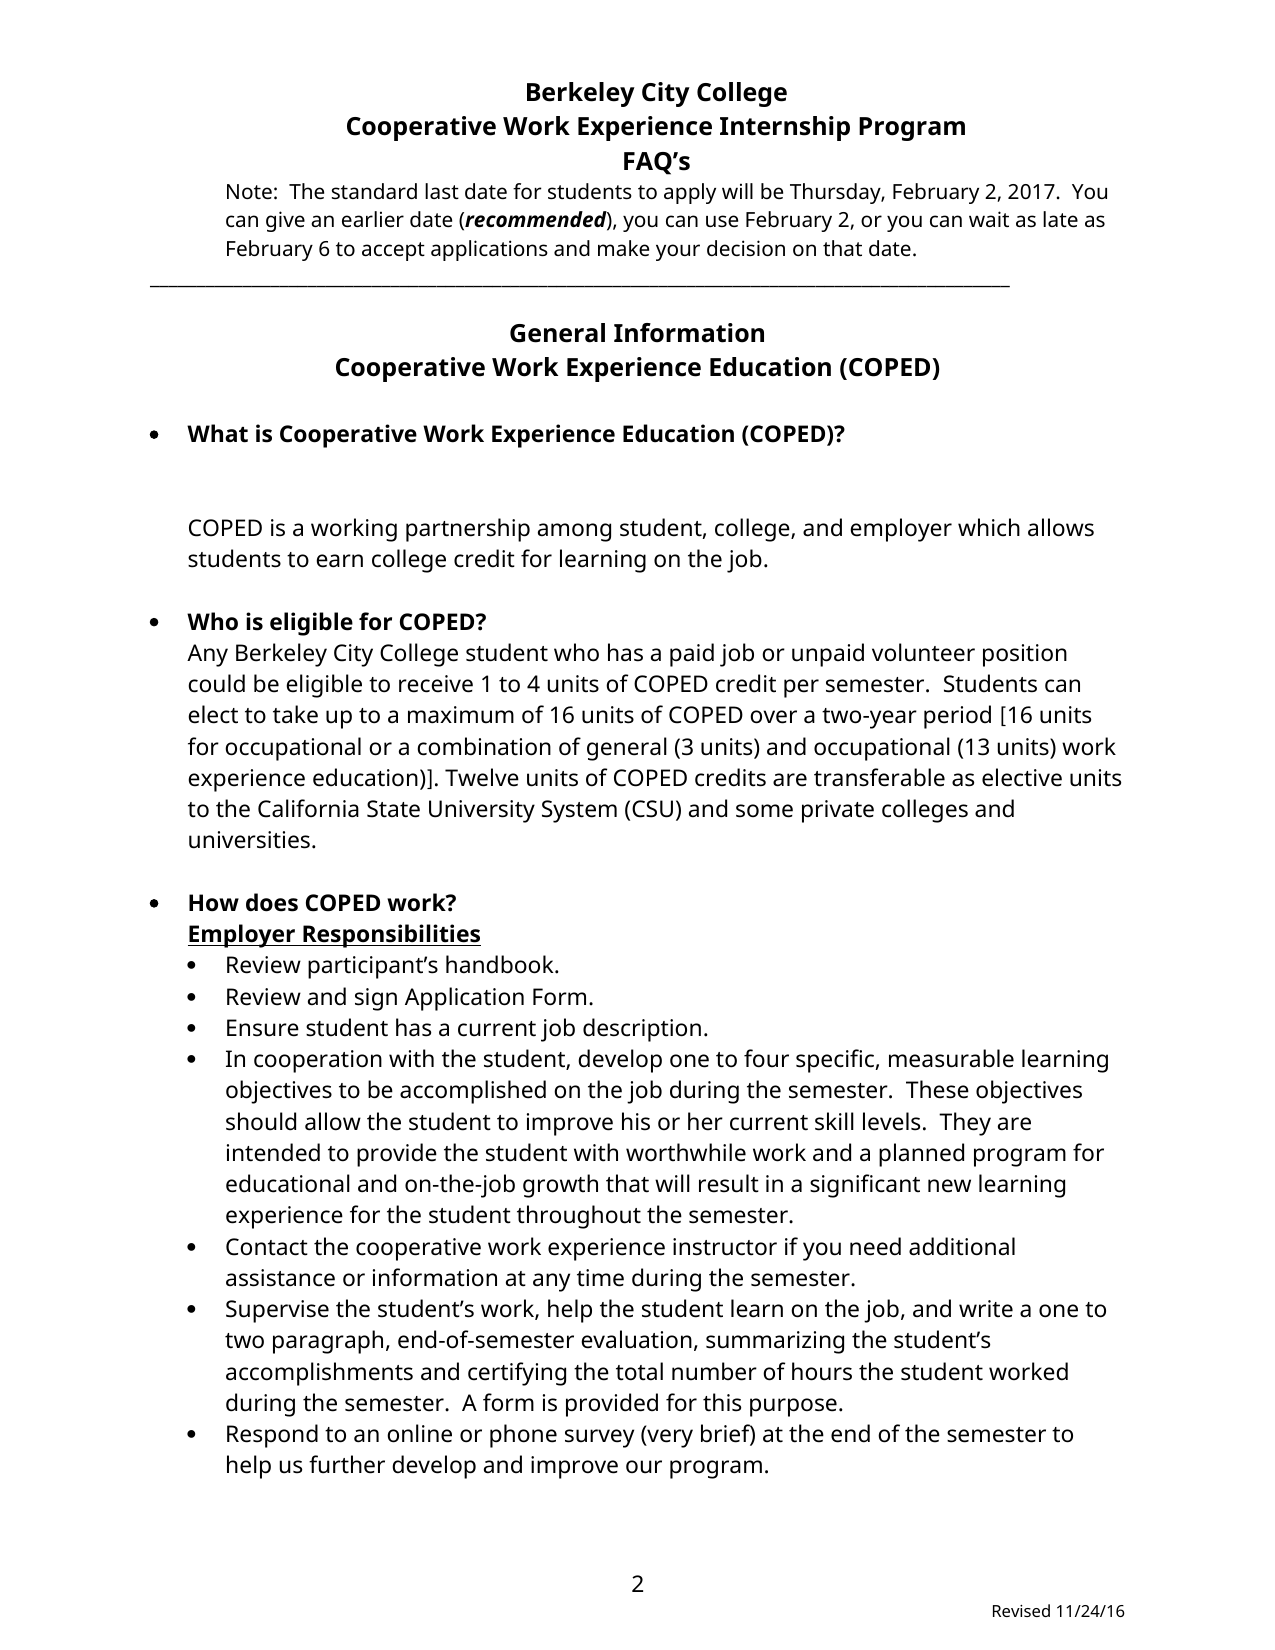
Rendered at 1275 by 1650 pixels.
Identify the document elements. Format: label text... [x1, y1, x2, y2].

list Respond to an online or phone survey (very brief) at the end of the semester to help us further develop and improve our program. [187, 1418, 1125, 1481]
list Review and sign Application Form. [187, 981, 1125, 1012]
text General Information [150, 316, 1125, 350]
list What is Cooperative Work Experience Education (COPED)? [150, 418, 1125, 449]
list Contact the cooperative work experience instructor if you need additional assistance or information at any time during the semester. [187, 1231, 1125, 1293]
text COPED is a working partnership among student, college, and employer which allows students to earn college credit for learning on the job. [187, 512, 1125, 574]
list Review participant’s handbook. [187, 949, 1125, 981]
list Who is eligible for COPED? [150, 606, 1125, 637]
list Supervise the student’s work, help the student learn on the job, and write a one to two paragraph, end-of-semester evaluation, summarizing the student’s accomplishments and certifying the total number of hours the student worked during the semester. A form is provided for this purpose. [187, 1293, 1125, 1418]
text Any Berkeley City College student who has a paid job or unpaid volunteer position could be eligible to receive 1 to 4 units of COPED credit per semester. Students can elect to take up to a maximum of 16 units of COPED over a two-year period [16 units for occupational or a combination of general (3 units) and occupational (13 units) work experience education)]. Twelve units of COPED credits are transferable as elective units to the California State University System (CSU) and some private colleges and universities. [187, 637, 1125, 856]
list Ensure student has a current job description. [187, 1012, 1125, 1043]
text Employer Responsibilities [187, 918, 1125, 949]
text Note: The standard last date for students to apply will be Thursday, February 2, 2017. You can give an earlier date (recommended), you can use February 2, or you can wait as late as February 6 to accept applications and make your decision on that date. [225, 177, 1125, 262]
text Cooperative Work Experience Education (COPED) [150, 350, 1125, 384]
text _____________________________________________________________________________________________ [150, 262, 1125, 291]
list In cooperation with the student, develop one to four specific, measurable learning objectives to be accomplished on the job during the semester. These objectives should allow the student to improve his or her current skill levels. They are intended to provide the student with worthwhile work and a planned program for educational and on-the-job growth that will result in a significant new learning experience for the student throughout the semester. [187, 1043, 1125, 1231]
list How does COPED work? [150, 887, 1125, 918]
